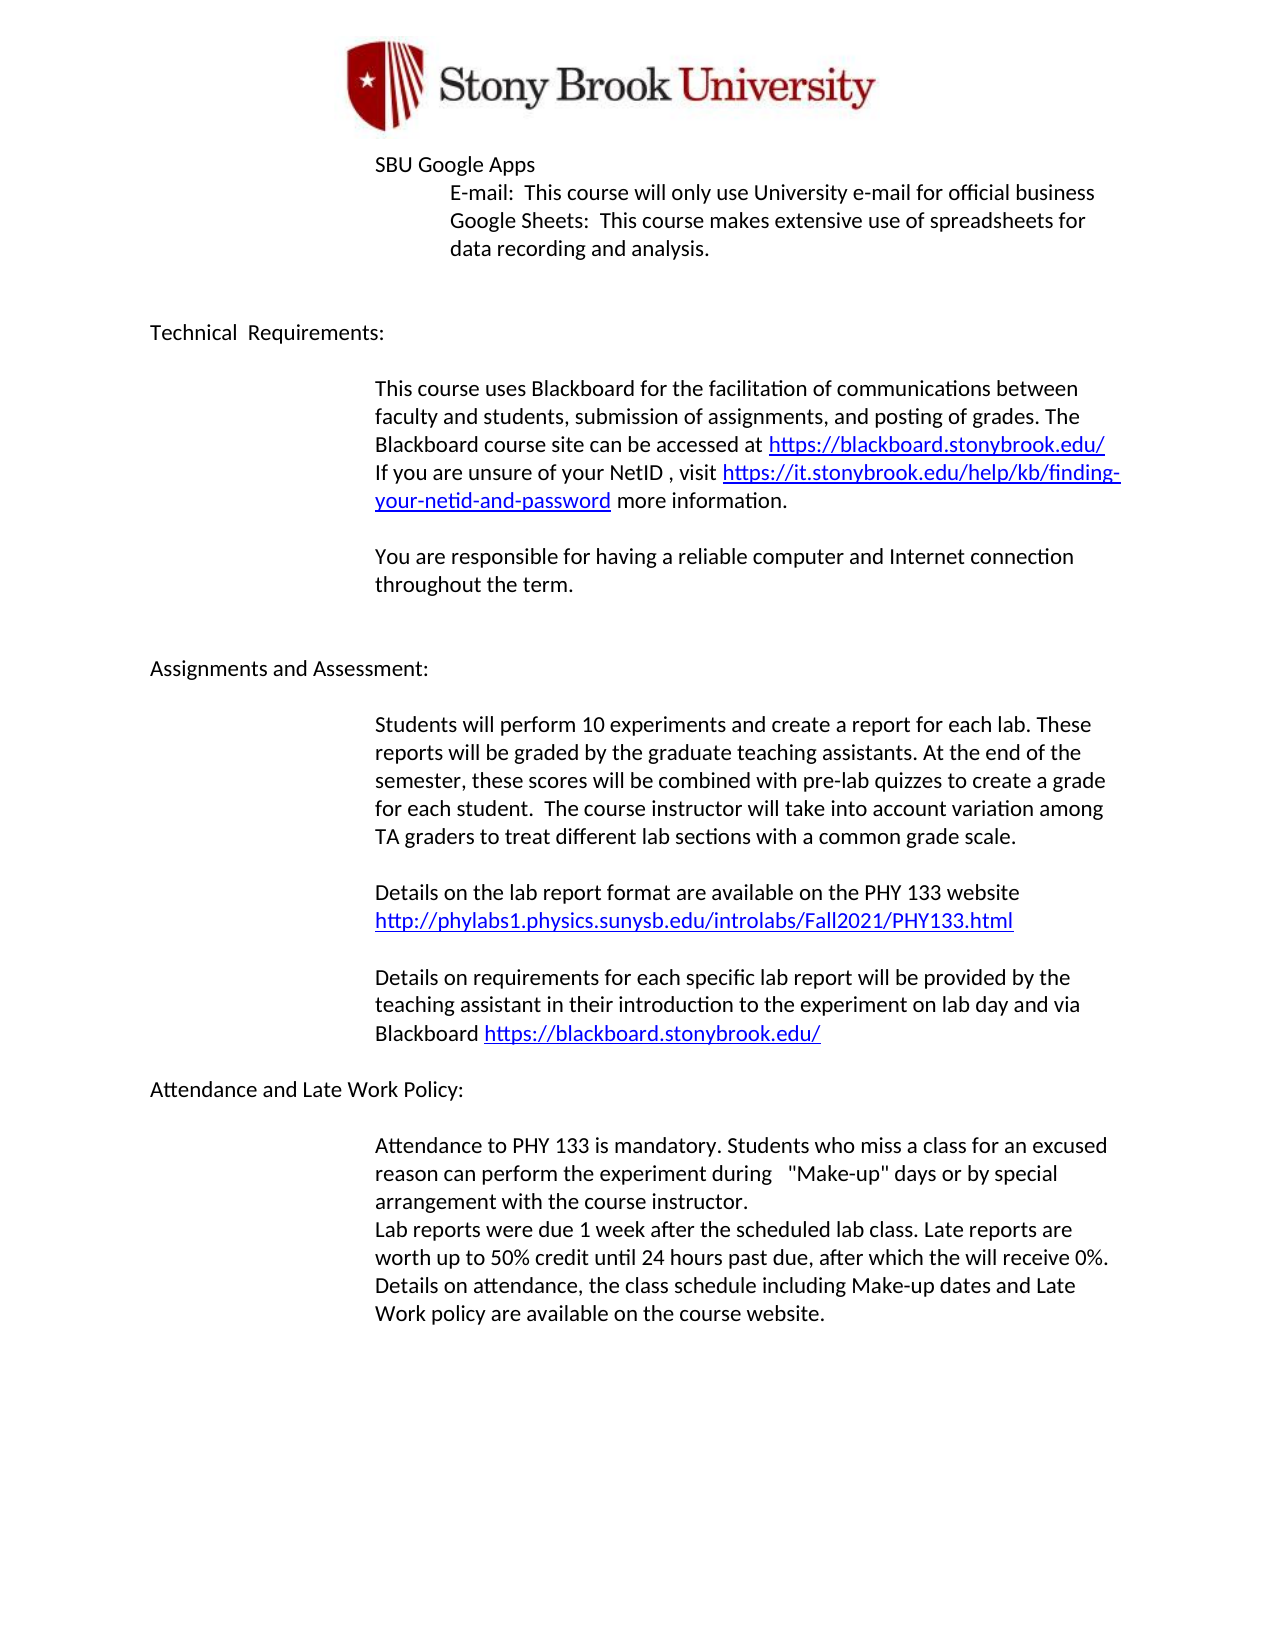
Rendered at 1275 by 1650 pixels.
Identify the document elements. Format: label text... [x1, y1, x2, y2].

text http://phylabs1.physics.sunysb.edu/introlabs/Fall2021/PHY133.html [150, 907, 1125, 934]
text This course uses Blackboard for the facilitation of communications between faculty and students, submission of assignments, and posting of grades. The Blackboard course site can be accessed at https://blackboard.stonybrook.edu/ If you are unsure of your NetID , visit https://it.stonybrook.edu/help/kb/finding-your-netid-and-password more information. [150, 374, 1125, 514]
text Google Sheets: This course makes extensive use of spreadsheets for data recording and analysis. [150, 206, 1125, 262]
text E-mail: This course will only use University e-mail for official business [150, 178, 1125, 206]
text Students will perform 10 experiments and create a report for each lab. These reports will be graded by the graduate teaching assistants. At the end of the semester, these scores will be combined with pre-lab quizzes to create a grade for each student. The course instructor will take into account variation among TA graders to treat different lab sections with a common grade scale. [150, 710, 1125, 851]
text Blackboard https://blackboard.stonybrook.edu/ [150, 1019, 1125, 1047]
picture [334, 36, 880, 139]
text Details on the lab report format are available on the PHY 133 website [150, 878, 1125, 907]
text Attendance to PHY 133 is mandatory. Students who miss a class for an excused reason can perform the experiment during "Make-up" days or by special arrangement with the course instructor. [150, 1131, 1125, 1215]
text Details on requirements for each specific lab report will be provided by the teaching assistant in their introduction to the experiment on lab day and via [150, 963, 1125, 1019]
text Details on attendance, the class schedule including Make-up dates and Late Work policy are available on the course website. [150, 1271, 1125, 1327]
text Attendance and Late Work Policy: [150, 1075, 1125, 1103]
text SBU Google Apps [375, 150, 1125, 178]
text Assignments and Assessment: [150, 654, 1125, 682]
text Technical Requirements: [150, 318, 1125, 346]
text Lab reports were due 1 week after the scheduled lab class. Late reports are worth up to 50% credit until 24 hours past due, after which the will receive 0%. [150, 1215, 1125, 1271]
text You are responsible for having a reliable computer and Internet connection throughout the term. [150, 542, 1125, 598]
